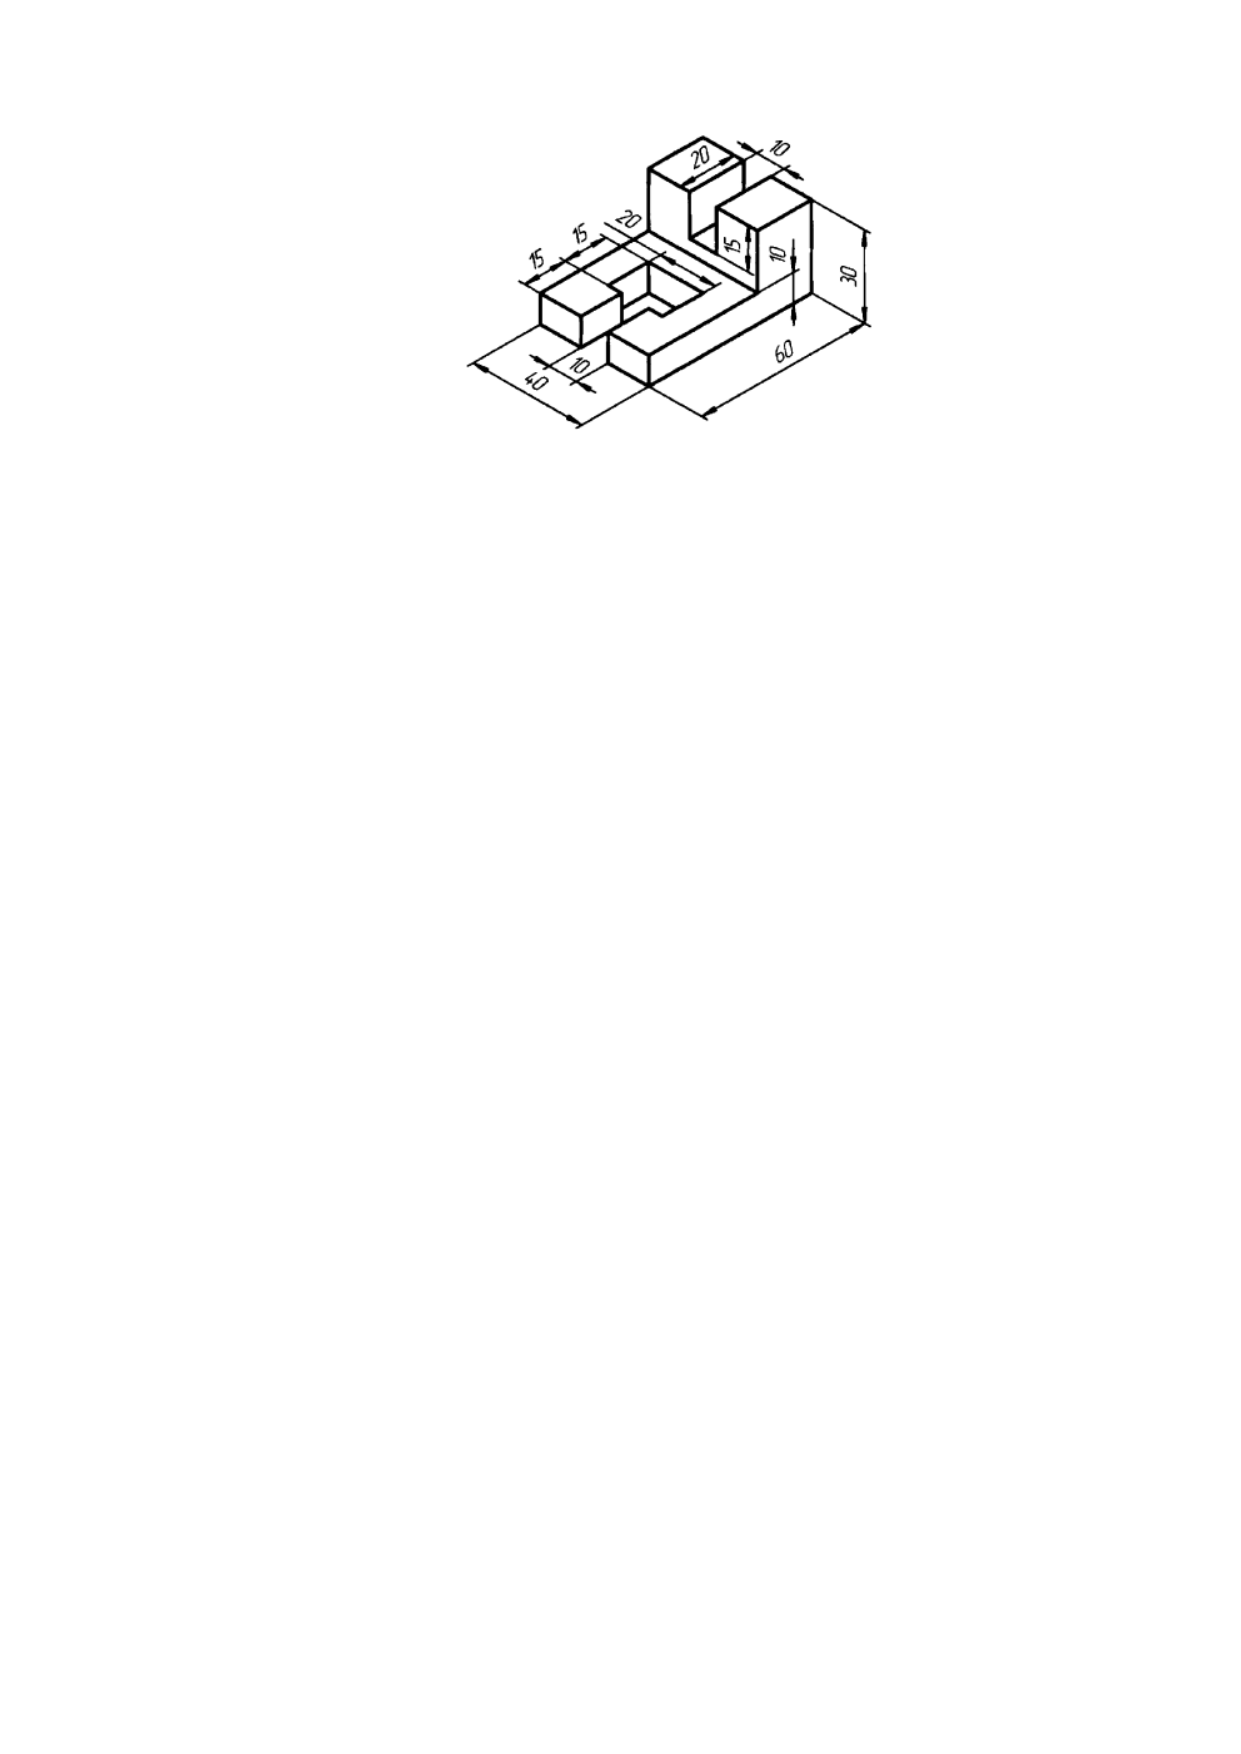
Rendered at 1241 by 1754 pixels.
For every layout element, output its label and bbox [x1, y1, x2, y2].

picture [435, 118, 894, 435]
